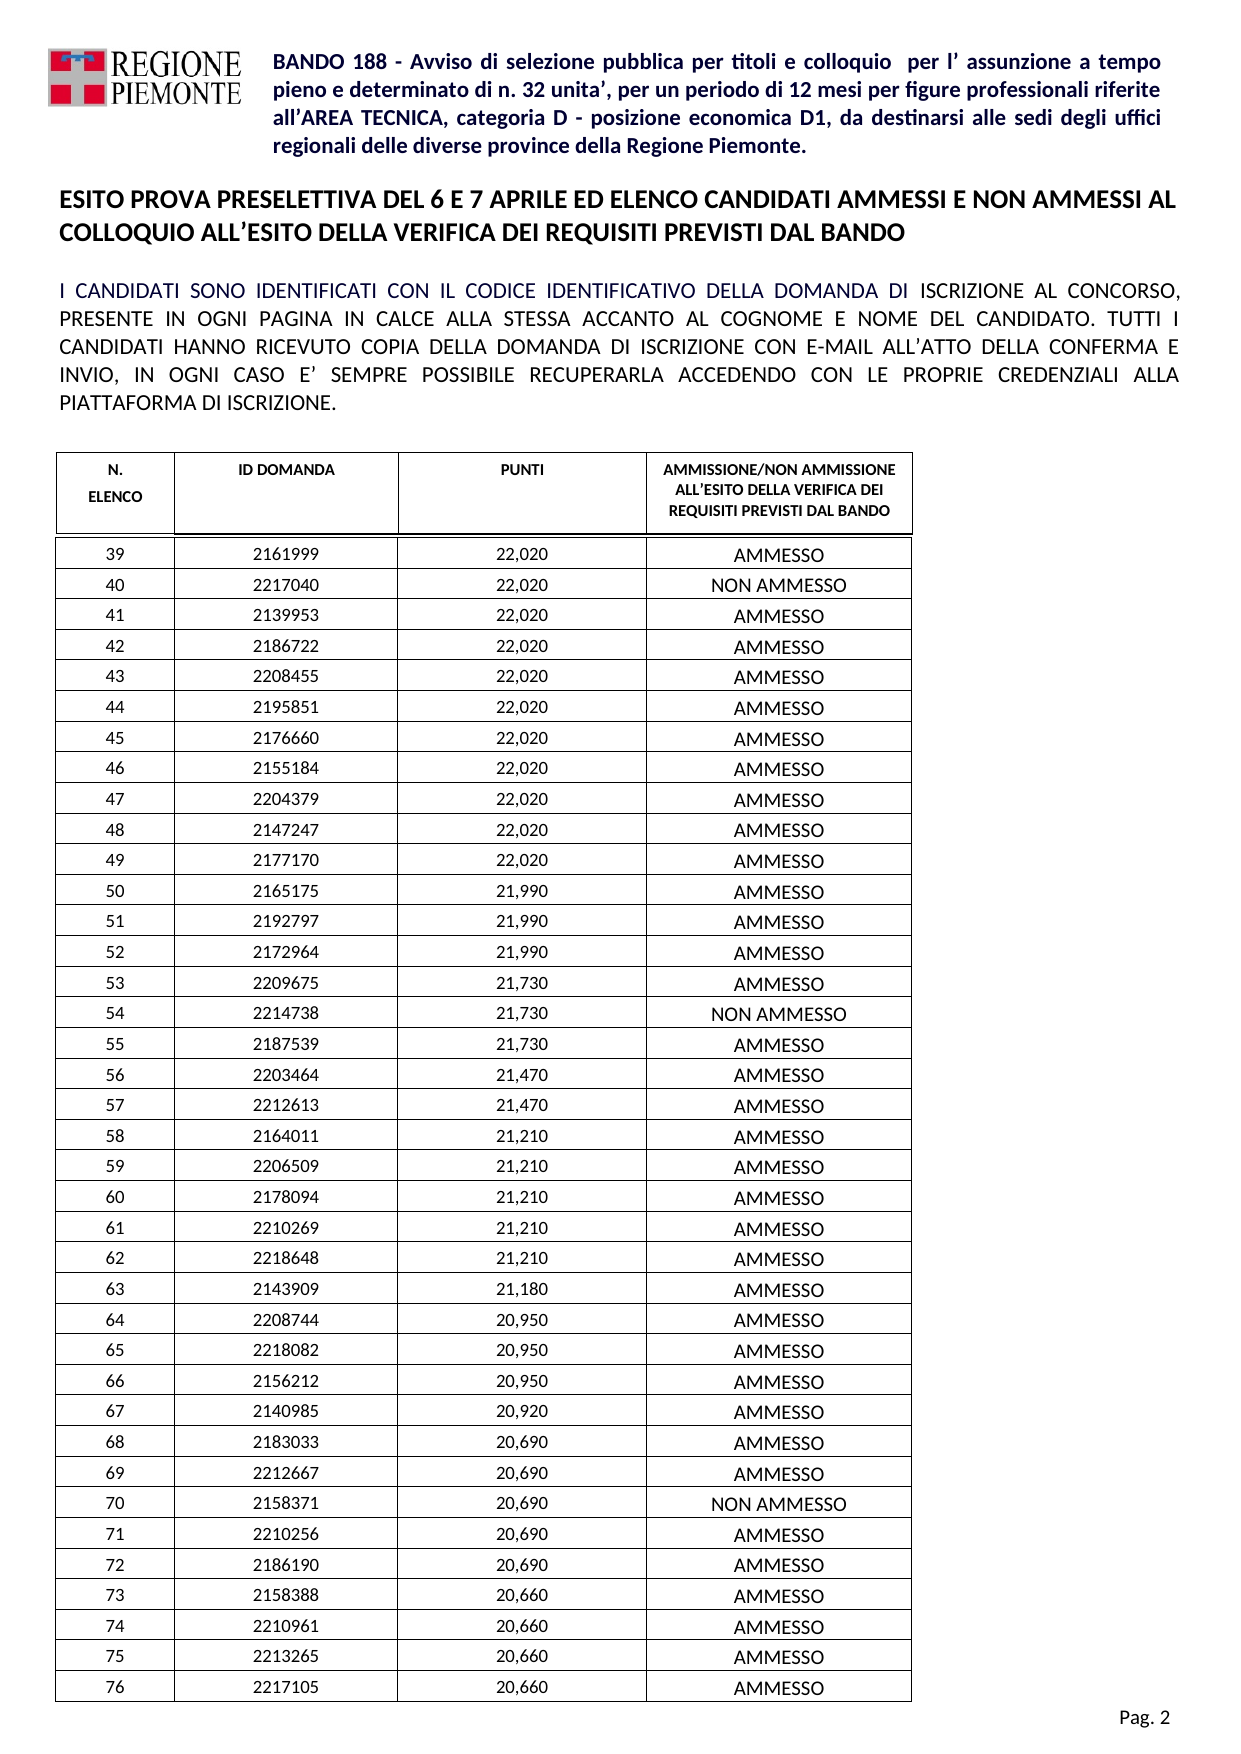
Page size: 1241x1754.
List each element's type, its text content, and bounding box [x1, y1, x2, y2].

table_cell 21,730 [398, 967, 646, 996]
table_cell 2204379 [175, 783, 397, 812]
table_cell 21,210 [398, 1242, 646, 1272]
table_cell 21,180 [398, 1273, 646, 1302]
table_cell 21,210 [398, 1181, 646, 1211]
table_cell 20,690 [398, 1549, 646, 1578]
table_cell 2208744 [175, 1304, 397, 1333]
table_cell 55 [56, 1028, 174, 1057]
table_cell AMMESSO [647, 1640, 911, 1670]
table_cell 2158388 [175, 1579, 397, 1609]
table_cell 21,210 [398, 1212, 646, 1241]
table_cell 2155184 [175, 752, 397, 782]
table_cell 49 [56, 844, 174, 874]
table_cell 74 [56, 1610, 174, 1639]
table_cell 2208455 [175, 660, 397, 690]
table_cell 22,020 [398, 691, 646, 721]
table_cell 2187539 [175, 1028, 397, 1057]
table_cell 47 [56, 783, 174, 812]
table_cell 20,690 [398, 1457, 646, 1486]
table_cell 20,660 [398, 1671, 646, 1701]
table_cell 65 [56, 1334, 174, 1364]
table_cell AMMESSO [647, 630, 911, 659]
table_cell 50 [56, 875, 174, 904]
table_cell 61 [56, 1212, 174, 1241]
table_cell 69 [56, 1457, 174, 1486]
table_cell 22,020 [398, 814, 646, 843]
table_cell 2158371 [175, 1487, 397, 1517]
table_cell 22,020 [398, 569, 646, 598]
table_cell 2177170 [175, 844, 397, 874]
table_cell 2172964 [175, 936, 397, 966]
table_cell 2176660 [175, 722, 397, 751]
table_cell 2195851 [175, 691, 397, 721]
table_cell 21,730 [398, 997, 646, 1027]
table_cell 20,660 [398, 1640, 646, 1670]
table_cell 2156212 [175, 1365, 397, 1394]
table_cell AMMESSO [647, 1334, 911, 1364]
table_cell 22,020 [398, 844, 646, 874]
table_cell 59 [56, 1150, 174, 1180]
table_cell 20,950 [398, 1334, 646, 1364]
table_cell 56 [56, 1059, 174, 1088]
table_cell 2210256 [175, 1518, 397, 1547]
table_cell NON AMMESSO [647, 569, 911, 598]
table_cell 58 [56, 1120, 174, 1149]
table_cell 2213265 [175, 1640, 397, 1670]
table_cell 72 [56, 1549, 174, 1578]
table_cell AMMESSO [647, 1518, 911, 1547]
table_cell 2161999 [175, 538, 397, 567]
table_cell 57 [56, 1089, 174, 1119]
table_cell 2192797 [175, 905, 397, 935]
table_cell 62 [56, 1242, 174, 1272]
table_cell 66 [56, 1365, 174, 1394]
table_cell 20,690 [398, 1487, 646, 1517]
table_cell AMMESSO [647, 1457, 911, 1486]
table_cell AMMESSO [647, 538, 911, 567]
table_cell 21,470 [398, 1089, 646, 1119]
table_cell 20,660 [398, 1579, 646, 1609]
table_cell 2206509 [175, 1150, 397, 1180]
table_cell 40 [56, 569, 174, 598]
table_cell AMMESSO [647, 1273, 911, 1302]
table_cell AMMESSO [647, 814, 911, 843]
table_cell 2218648 [175, 1242, 397, 1272]
table_cell AMMESSO [647, 1365, 911, 1394]
table_cell 2217105 [175, 1671, 397, 1701]
table_cell 21,990 [398, 875, 646, 904]
table_cell 70 [56, 1487, 174, 1517]
table_cell AMMESSO [647, 1395, 911, 1425]
table_cell 20,690 [398, 1518, 646, 1547]
table_cell 22,020 [398, 599, 646, 629]
table_cell 67 [56, 1395, 174, 1425]
table_cell 22,020 [398, 630, 646, 659]
table_cell AMMESSO [647, 1426, 911, 1456]
table_cell 53 [56, 967, 174, 996]
table_cell 42 [56, 630, 174, 659]
table_cell 22,020 [398, 538, 646, 567]
table_cell AMMESSO [647, 1120, 911, 1149]
table_cell 2209675 [175, 967, 397, 996]
table_cell 73 [56, 1579, 174, 1609]
table_cell 2203464 [175, 1059, 397, 1088]
table_cell 2147247 [175, 814, 397, 843]
table_cell AMMESSO [647, 905, 911, 935]
table_cell 54 [56, 997, 174, 1027]
table_cell AMMESSO [647, 1212, 911, 1241]
table_cell 2218082 [175, 1334, 397, 1364]
table_cell AMMESSO [647, 875, 911, 904]
table_cell AMMESSO [647, 722, 911, 751]
table_cell NON AMMESSO [647, 1487, 911, 1517]
table_cell AMMESSO [647, 844, 911, 874]
table_cell AMMESSO [647, 967, 911, 996]
table_cell 2139953 [175, 599, 397, 629]
table_cell 22,020 [398, 660, 646, 690]
table_cell 21,990 [398, 905, 646, 935]
table_cell AMMESSO [647, 1549, 911, 1578]
table_cell 41 [56, 599, 174, 629]
table_cell 2164011 [175, 1120, 397, 1149]
table_cell AMMESSO [647, 1610, 911, 1639]
table_cell 39 [56, 538, 174, 567]
table_cell AMMESSO [647, 1579, 911, 1609]
table_cell 45 [56, 722, 174, 751]
table_cell AMMESSO [647, 752, 911, 782]
table_cell 2186722 [175, 630, 397, 659]
table_cell 76 [56, 1671, 174, 1701]
table_cell 2210269 [175, 1212, 397, 1241]
table_cell 20,950 [398, 1365, 646, 1394]
table_cell 2186190 [175, 1549, 397, 1578]
table_cell 2140985 [175, 1395, 397, 1425]
table_cell AMMESSO [647, 691, 911, 721]
table_cell 2217040 [175, 569, 397, 598]
table_cell AMMESSO [647, 936, 911, 966]
table_cell 2212613 [175, 1089, 397, 1119]
table_cell 68 [56, 1426, 174, 1456]
table_cell 21,470 [398, 1059, 646, 1088]
table_cell AMMESSO [647, 1089, 911, 1119]
table_cell 2212667 [175, 1457, 397, 1486]
table_cell 22,020 [398, 722, 646, 751]
table_cell 21,990 [398, 936, 646, 966]
table_cell 71 [56, 1518, 174, 1547]
table_cell 21,210 [398, 1120, 646, 1149]
table_cell 2210961 [175, 1610, 397, 1639]
table_cell 20,950 [398, 1304, 646, 1333]
table_cell AMMESSO [647, 1028, 911, 1057]
table_cell 44 [56, 691, 174, 721]
table_cell 48 [56, 814, 174, 843]
table_cell AMMESSO [647, 1150, 911, 1180]
table_cell 63 [56, 1273, 174, 1302]
table_cell AMMESSO [647, 1304, 911, 1333]
table_cell 52 [56, 936, 174, 966]
table_cell 43 [56, 660, 174, 690]
table_cell AMMESSO [647, 783, 911, 812]
table_cell 20,690 [398, 1426, 646, 1456]
table_cell 21,210 [398, 1150, 646, 1180]
table_cell AMMESSO [647, 1242, 911, 1272]
table_cell AMMESSO [647, 1671, 911, 1701]
table_cell 2183033 [175, 1426, 397, 1456]
table_cell 22,020 [398, 783, 646, 812]
table_cell 20,660 [398, 1610, 646, 1639]
table_cell 2143909 [175, 1273, 397, 1302]
table_cell AMMESSO [647, 1059, 911, 1088]
table_cell 51 [56, 905, 174, 935]
table_cell 20,920 [398, 1395, 646, 1425]
table_cell 46 [56, 752, 174, 782]
table_cell 21,730 [398, 1028, 646, 1057]
table_cell AMMESSO [647, 660, 911, 690]
table_cell 60 [56, 1181, 174, 1211]
table_cell AMMESSO [647, 599, 911, 629]
table_cell 64 [56, 1304, 174, 1333]
table_cell NON AMMESSO [647, 997, 911, 1027]
picture [47, 47, 242, 107]
table_cell AMMESSO [647, 1181, 911, 1211]
table_cell 22,020 [398, 752, 646, 782]
table_cell 75 [56, 1640, 174, 1670]
table_cell 2165175 [175, 875, 397, 904]
table_cell 2214738 [175, 997, 397, 1027]
table_cell 2178094 [175, 1181, 397, 1211]
